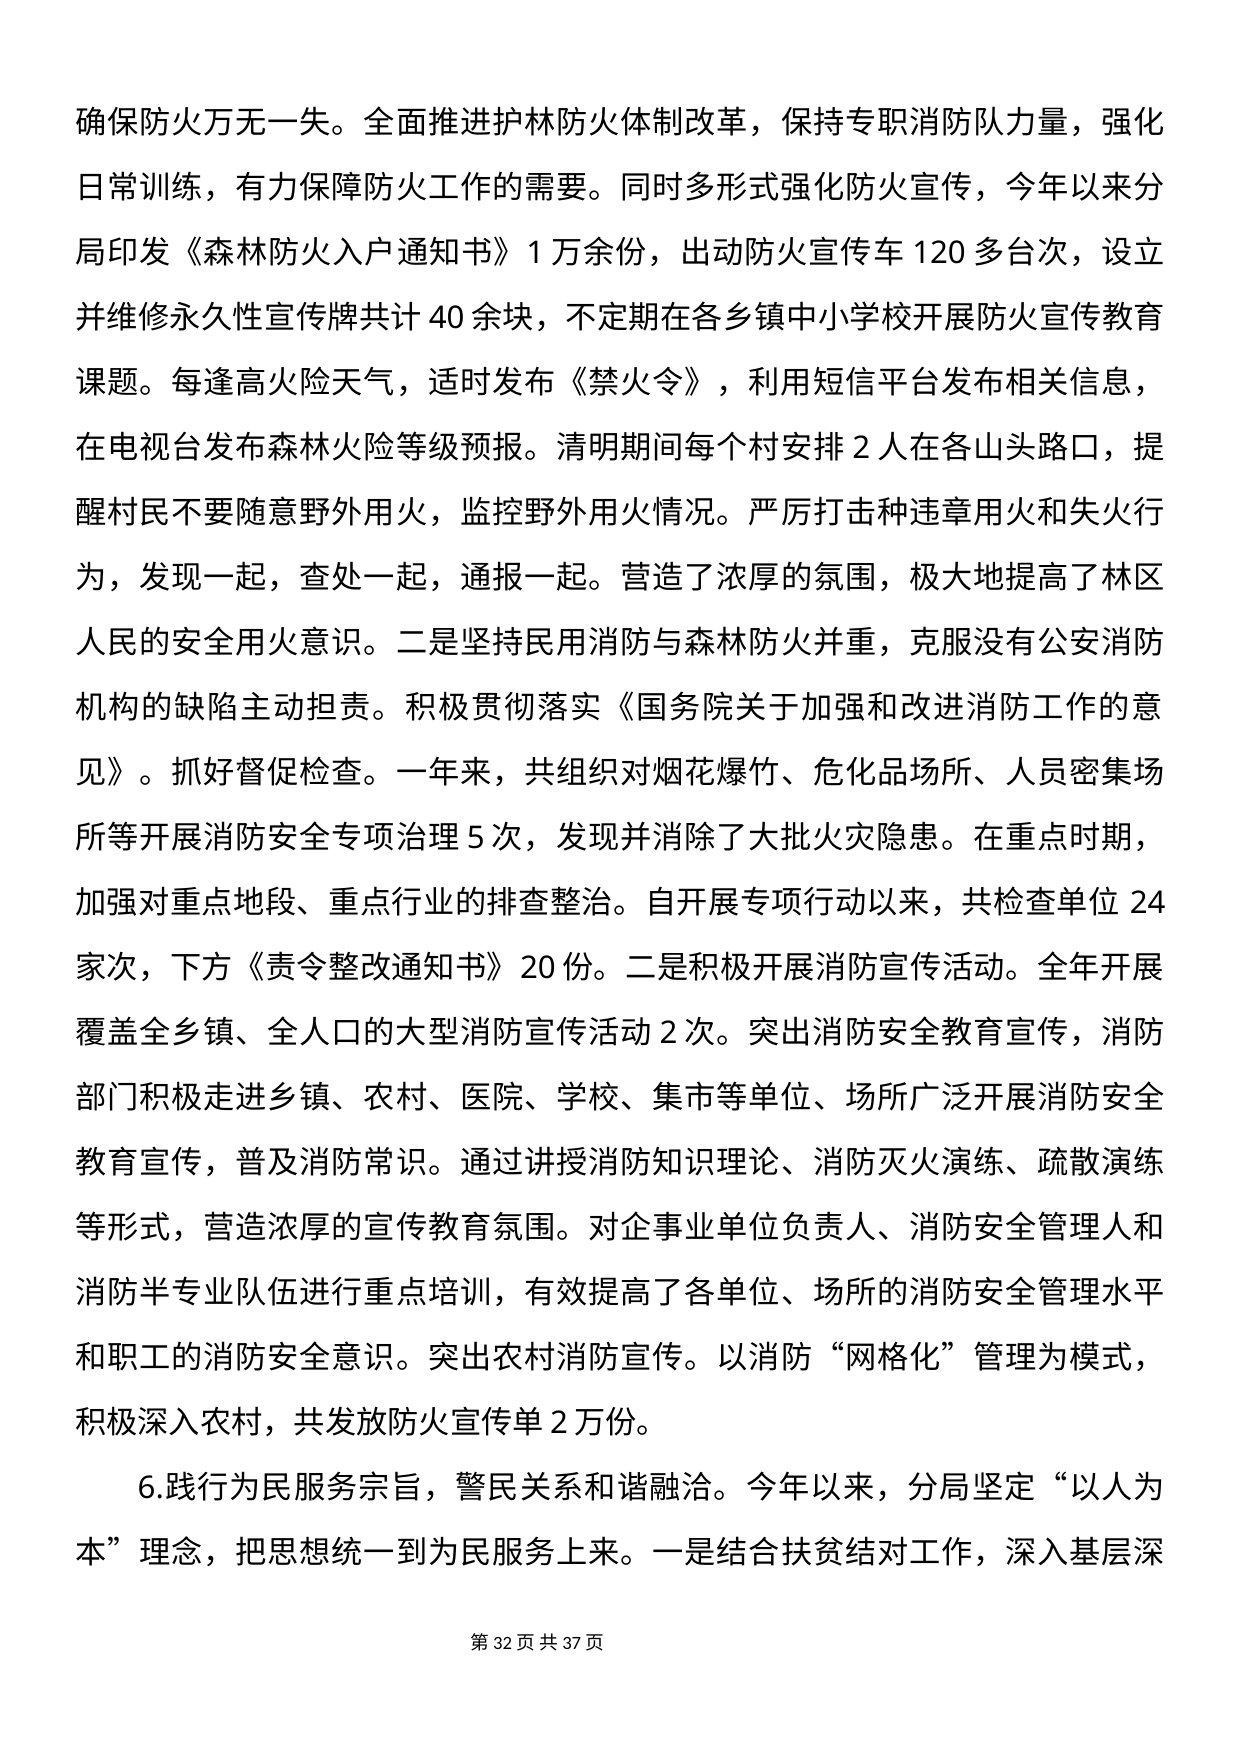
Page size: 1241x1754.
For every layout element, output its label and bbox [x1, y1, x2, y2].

text [75, 1453, 1165, 1583]
text [75, 88, 1165, 1453]
